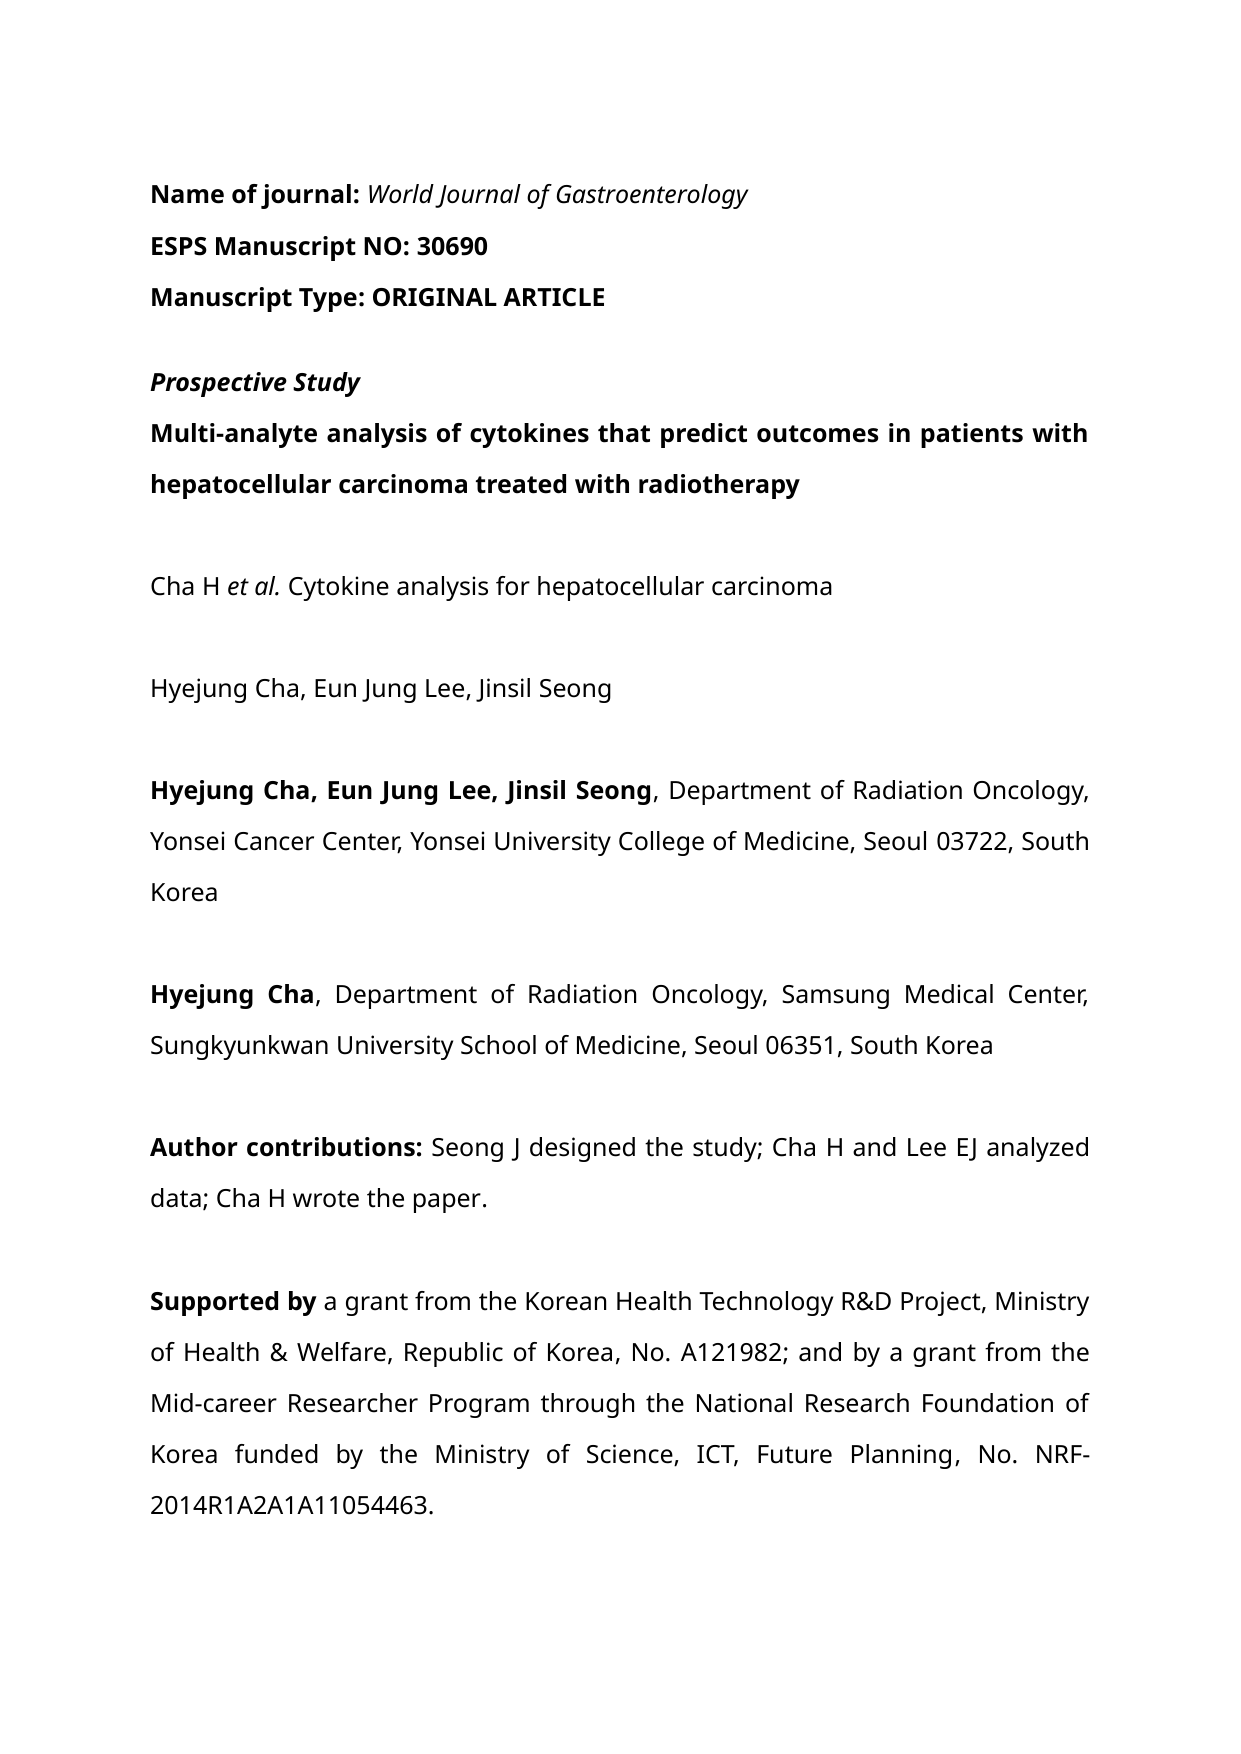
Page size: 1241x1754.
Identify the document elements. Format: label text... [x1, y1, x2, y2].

text Hyejung Cha, Eun Jung Lee, Jinsil Seong, Department of Radiation Oncology, Yonsei Cancer Center, Yonsei University College of Medicine, Seoul 03722, South Korea [150, 773, 1090, 909]
text Manuscript Type: ORIGINAL ARTICLE [150, 279, 1090, 313]
text Hyejung Cha, Eun Jung Lee, Jinsil Seong [150, 671, 1090, 705]
text Hyejung Cha, Department of Radiation Oncology, Samsung Medical Center, Sungkyunkwan University School of Medicine, Seoul 06351, South Korea [150, 977, 1090, 1062]
text Multi-analyte analysis of cytokines that predict outcomes in patients with hepatocellular carcinoma treated with radiotherapy [150, 415, 1090, 501]
text Author contributions: Seong J designed the study; Cha H and Lee EJ analyzed data; Cha H wrote the paper. [150, 1130, 1090, 1215]
text Cha H et al. Cytokine analysis for hepatocellular carcinoma [150, 568, 1090, 603]
text Supported by a grant from the Korean Health Technology R&D Project, Ministry of Health & Welfare, Republic of Korea, No. A121982; and by a grant from the Mid-career Researcher Program through the National Research Foundation of Korea funded by the Ministry of Science, ICT, Future Planning, No. NRF-2014R1A2A1A11054463. [150, 1283, 1090, 1521]
text Name of journal: World Journal of Gastroenterology [150, 177, 1090, 211]
text ESPS Manuscript NO: 30690 [150, 228, 1090, 262]
text Prospective Study [150, 364, 1090, 398]
